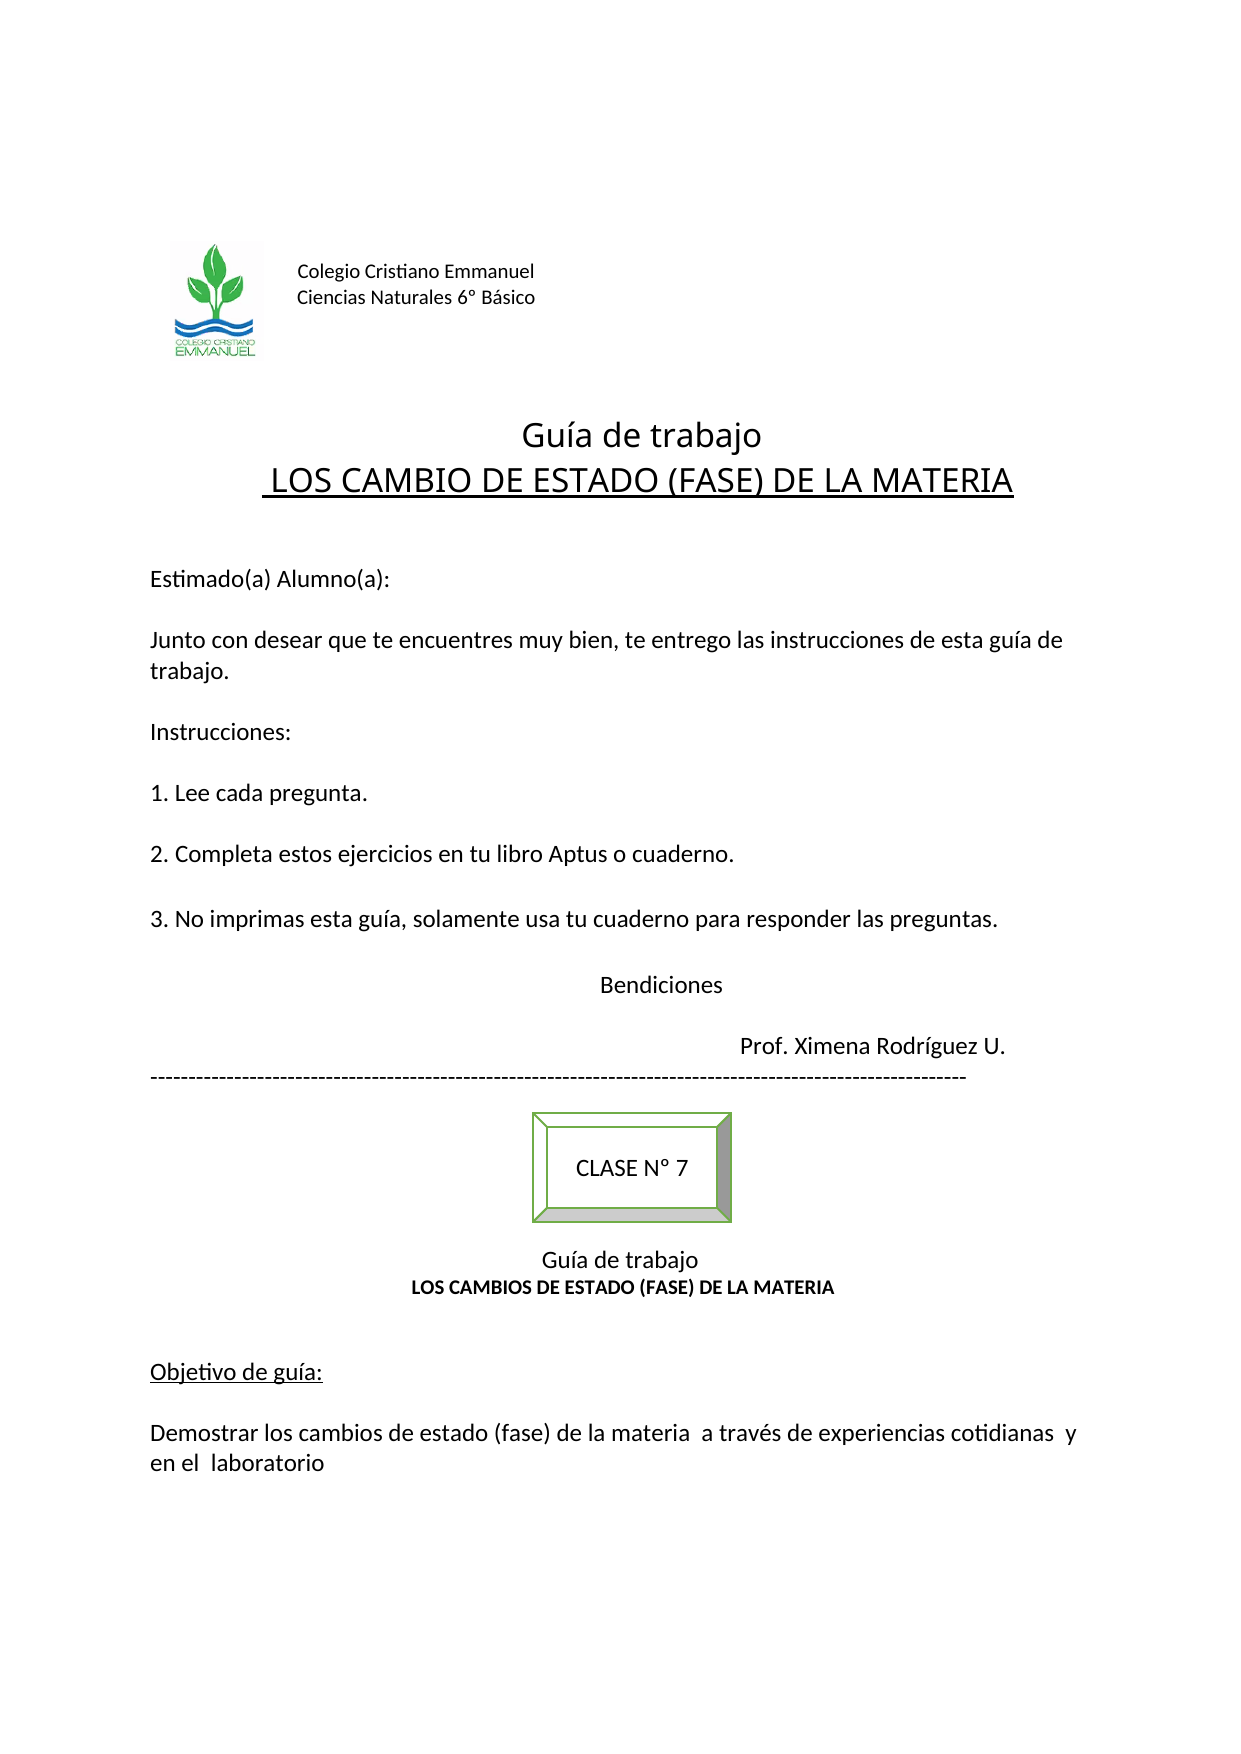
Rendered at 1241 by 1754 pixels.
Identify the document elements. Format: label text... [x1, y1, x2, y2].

text 3. No imprimas esta guía, solamente usa tu cuaderno para responder las preguntas. [150, 904, 1090, 934]
text Demostrar los cambios de estado (fase) de la materia a través de experiencias cotidianas y en el laboratorio [150, 1417, 1090, 1478]
text ----------------------------------------------------------------------------------------------------------- [150, 1061, 1090, 1091]
subtitle Guía de trabajo [150, 412, 1090, 457]
text Guía de trabajo [150, 1244, 1090, 1274]
text Junto con desear que te encuentres muy bien, te entrego las instrucciones de esta guía de trabajo. [150, 624, 1090, 686]
text Estimado(a) Alumno(a): [150, 563, 1090, 594]
subtitle LOS CAMBIO DE ESTADO (FASE) DE LA MATERIA [150, 457, 1090, 502]
text LOS CAMBIOS DE ESTADO (FASE) DE LA MATERIA [150, 1274, 1090, 1300]
text 2. Completa estos ejercicios en tu libro Aptus o cuaderno. [150, 838, 1090, 869]
text Objetivo de guía: [150, 1356, 1090, 1386]
text Instrucciones: [150, 716, 1090, 747]
text 1. Lee cada pregunta. [150, 777, 1090, 808]
text Prof. Ximena Rodríguez U. [666, 1030, 1090, 1061]
text Bendiciones [150, 969, 1090, 1000]
picture [169, 241, 264, 361]
